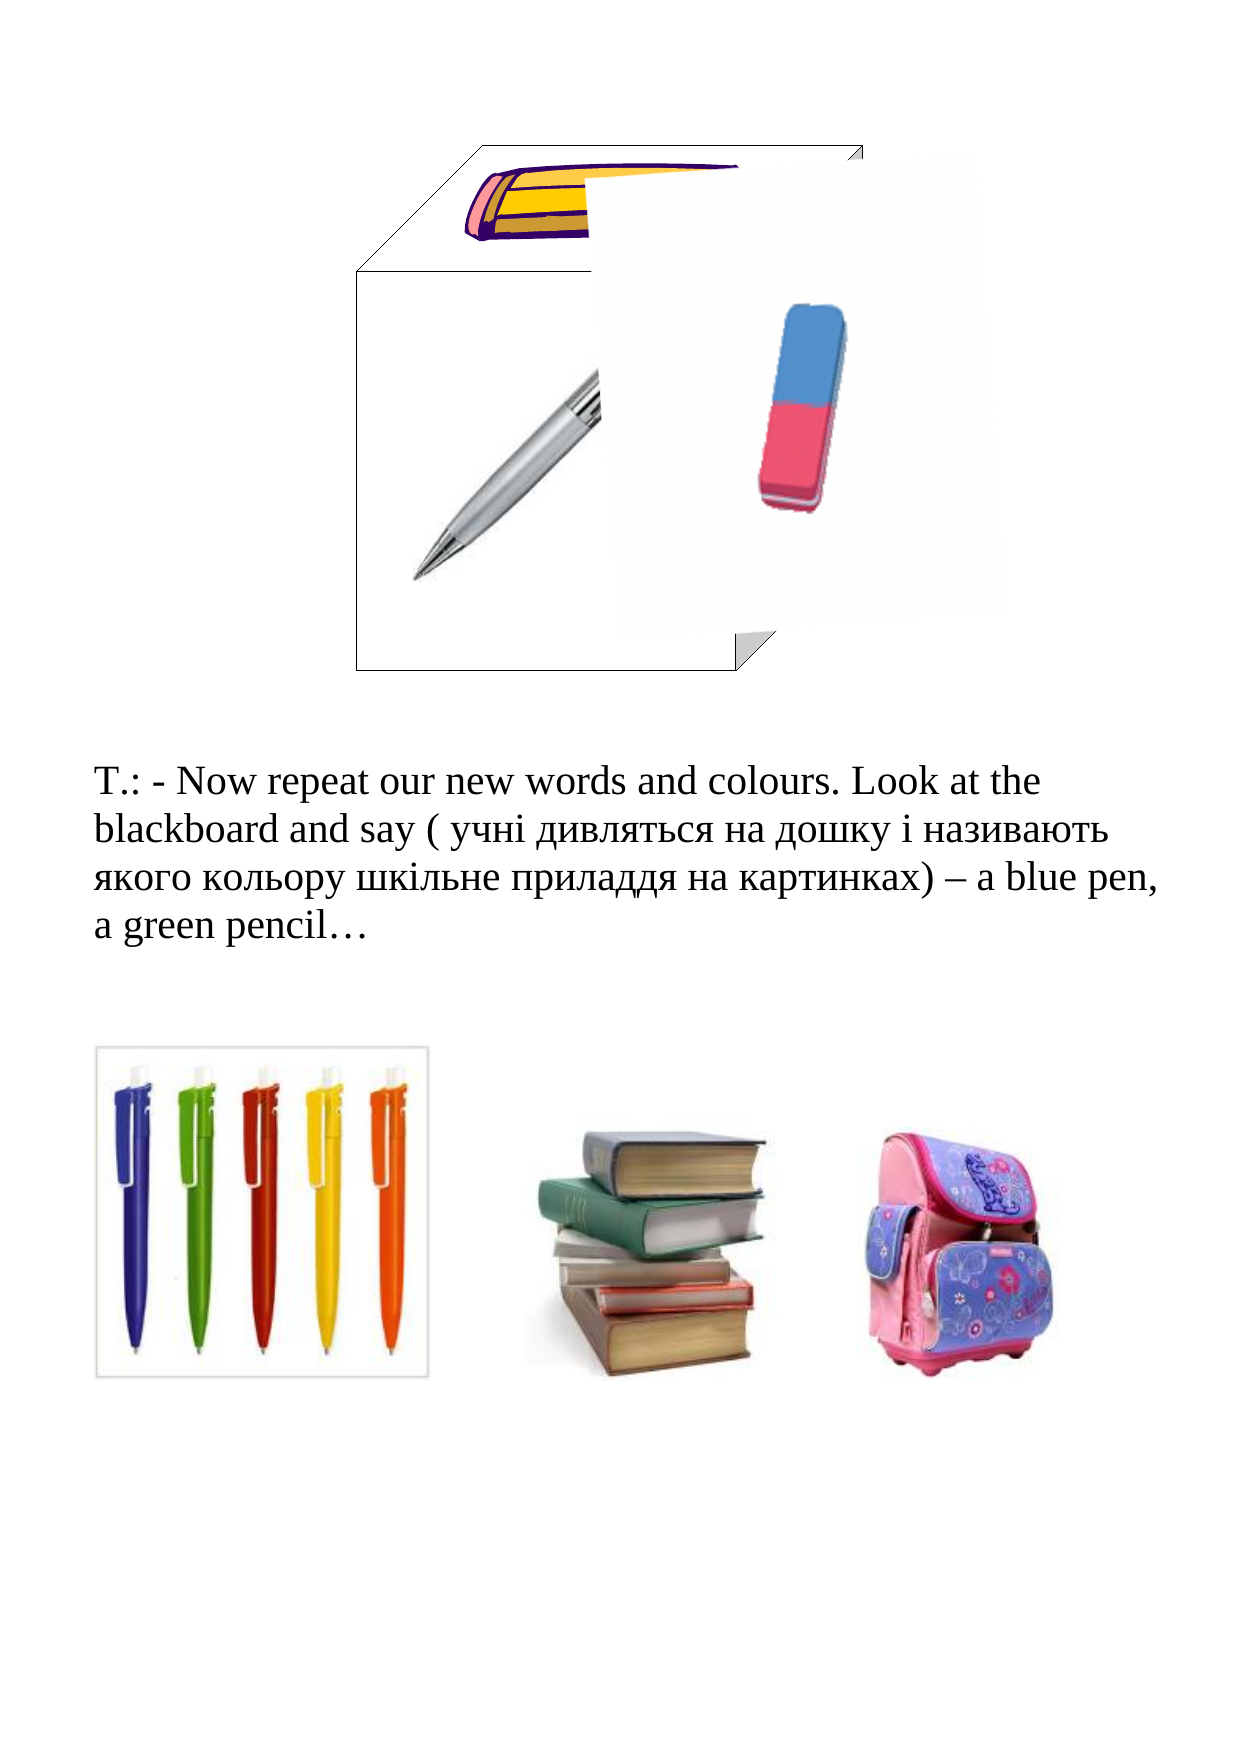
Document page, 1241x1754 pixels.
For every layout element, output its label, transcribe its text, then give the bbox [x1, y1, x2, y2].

picture [93, 1043, 432, 1381]
picture [586, 152, 1009, 641]
picture [412, 295, 613, 582]
picture [525, 1118, 785, 1381]
picture [857, 1127, 1061, 1381]
text T.: - Now repeat our new words and colours. Look at the blackboard and say ( учні дивляться на дошку і називають якого кольору шкільне приладдя на картинках) – a blue pen, a green pencil… [94, 756, 1181, 947]
